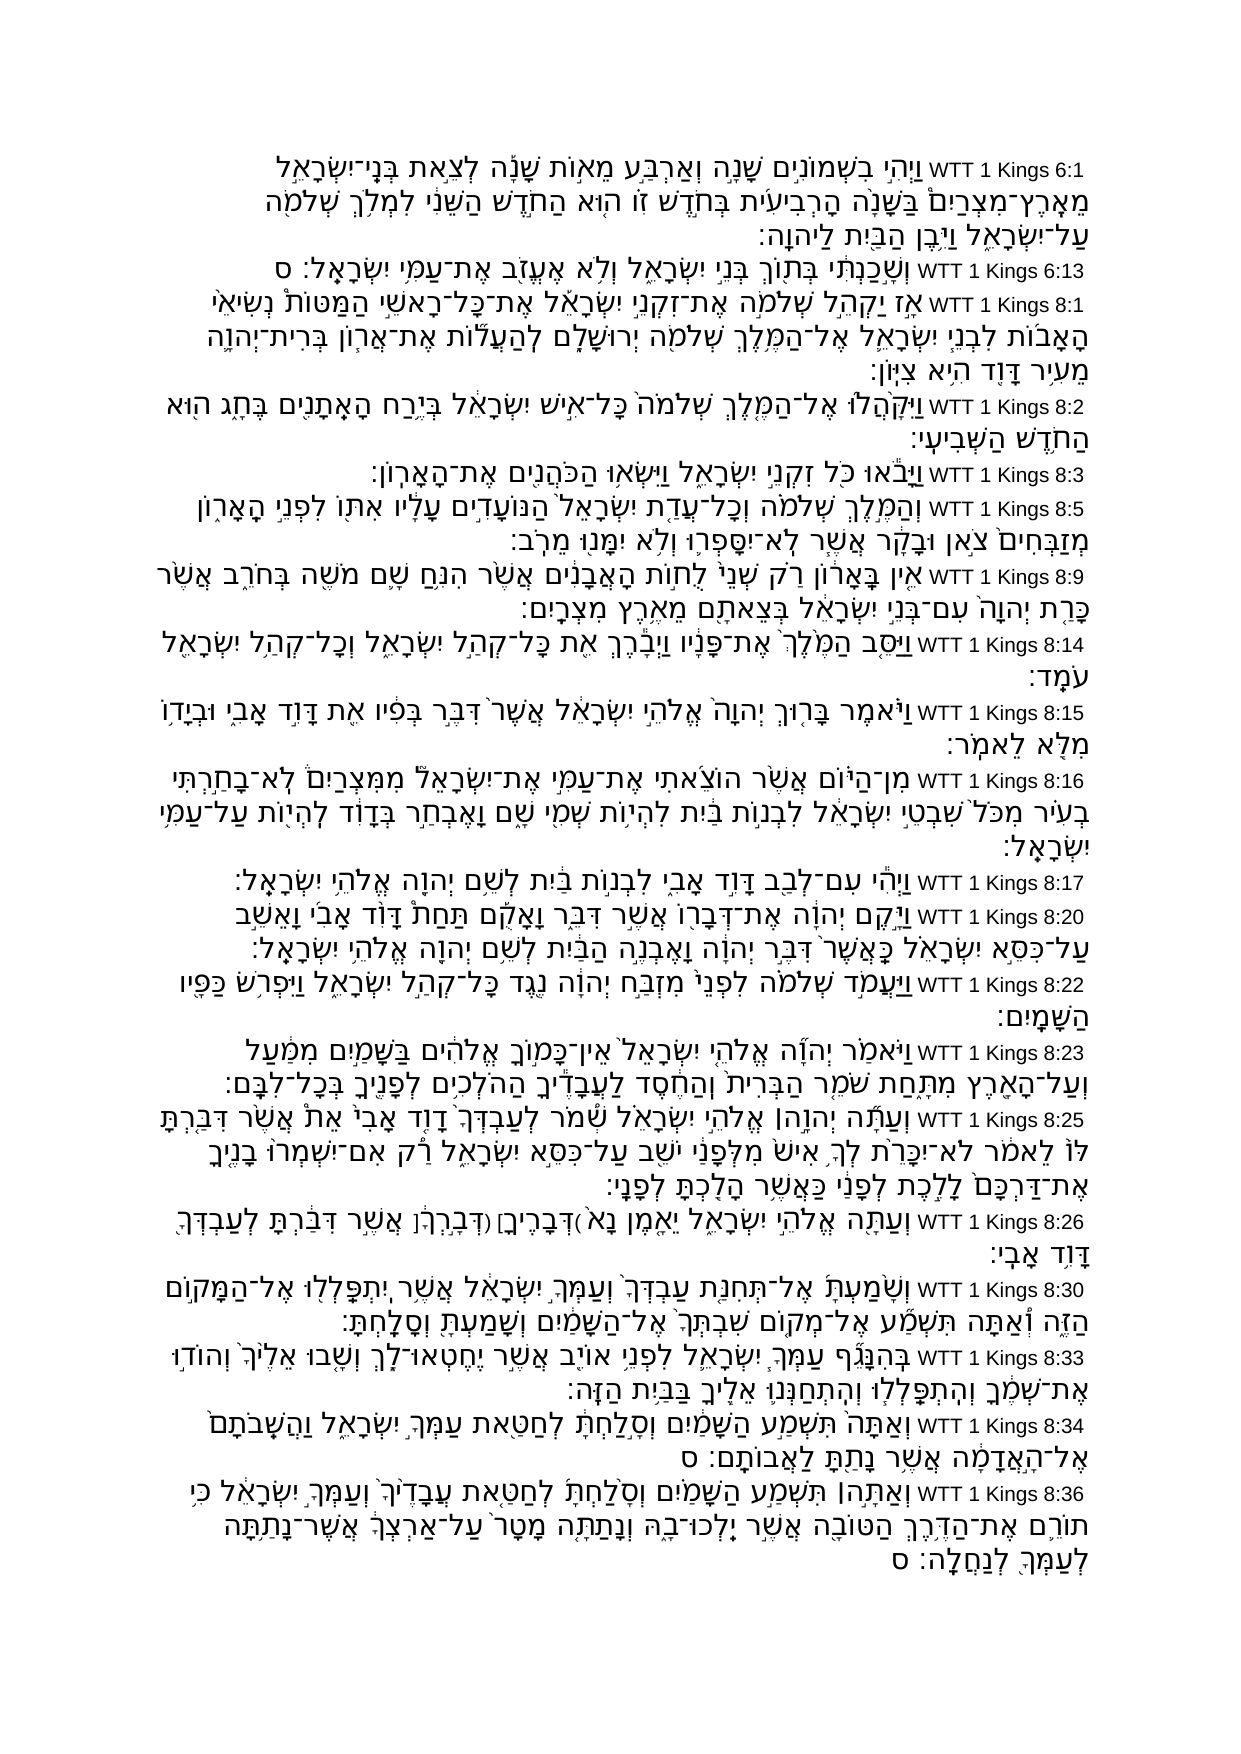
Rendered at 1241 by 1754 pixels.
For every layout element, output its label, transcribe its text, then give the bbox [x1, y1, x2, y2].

text WTT 1 Kings 8:17 וַיְהִ֕י עִם־לְבַ֖ב דָּוִ֣ד אָבִ֑י לִבְנ֣וֹת בַּ֔יִת לְשֵׁ֥ם יְהוָ֖ה אֱלֹהֵ֥י יִשְׂרָאֵֽל׃ [150, 863, 1090, 897]
text WTT 1 Kings 8:33 בְּֽהִנָּגֵ֞ף עַמְּךָ֧ יִשְׂרָאֵ֛ל לִפְנֵ֥י אוֹיֵ֖ב אֲשֶׁ֣ר יֶחֶטְאוּ־לָ֑ךְ וְשָׁ֤בוּ אֵלֶ֙יךָ֙ וְהוֹד֣וּ אֶת־שְׁמֶ֔ךָ וְהִֽתְפַּֽלְל֧וּ וְהִֽתְחַנְּנ֛וּ אֵלֶ֖יךָ בַּבַּ֥יִת הַזֶּֽה׃ [150, 1338, 1090, 1406]
text WTT 1 Kings 8:30 וְשָׁ֙מַעְתָּ֜ אֶל־תְּחִנַּ֤ת עַבְדְּךָ֙ וְעַמְּךָ֣ יִשְׂרָאֵ֔ל אֲשֶׁ֥ר יִֽתְפַּֽלְל֖וּ אֶל־הַמָּק֣וֹם הַזֶּ֑ה וְ֠אַתָּה תִּשְׁמַ֞ע אֶל־מְק֤וֹם שִׁבְתְּךָ֙ אֶל־הַשָּׁמַ֔יִם וְשָׁמַעְתָּ֖ וְסָלָֽחְתָּ׃ [150, 1271, 1090, 1338]
text WTT 1 Kings 8:2 וַיִּקָּ֙הֲל֜וּ אֶל־הַמֶּ֤לֶךְ שְׁלֹמֹה֙ כָּל־אִ֣ישׁ יִשְׂרָאֵ֔ל בְּיֶ֥רַח הָאֵֽתָנִ֖ים בֶּחָ֑ג ה֖וּא הַחֹ֥דֶשׁ הַשְּׁבִיעִֽי׃ [150, 388, 1090, 456]
text WTT 1 Kings 8:22 וַיַּעֲמֹ֣ד שְׁלֹמֹ֗ה לִפְנֵי֙ מִזְבַּ֣ח יְהוָ֔ה נֶ֖גֶד כָּל־קְהַ֣ל יִשְׂרָאֵ֑ל וַיִּפְרֹ֥שׂ כַּפָּ֖יו הַשָּׁמָֽיִם׃ [150, 965, 1090, 1033]
text WTT 1 Kings 8:25 וְעַתָּ֞ה יְהוָ֣ה׀ אֱלֹהֵ֣י יִשְׂרָאֵ֗ל שְׁ֠מֹר לְעַבְדְּךָ֙ דָוִ֤ד אָבִי֙ אֵת֩ אֲשֶׁ֙ר דִּבַּ֤רְתָּ לּוֹ֙ לֵאמֹ֔ר לֹא־יִכָּרֵ֙ת לְךָ֥ אִישׁ֙ מִלְּפָנַ֔י יֹשֵׁ֖ב עַל־כִּסֵּ֣א יִשְׂרָאֵ֑ל רַ֠ק אִם־יִשְׁמְר֙וּ בָנֶ֤יךָ אֶת־דַּרְכָּם֙ לָלֶ֣כֶת לְפָנַ֔י כַּאֲשֶׁ֥ר הָלַ֖כְתָּ לְפָנָֽי׃ [150, 1101, 1090, 1203]
text WTT 1 Kings 8:16 מִן־הַיּ֗וֹם אֲשֶׁ֙ר הוֹצֵ֜אתִי אֶת־עַמִּ֣י אֶת־יִשְׂרָאֵל֘ מִמִּצְרַיִם֒ לֹֽא־בָחַ֣רְתִּי בְעִ֗יר מִכֹּל֙ שִׁבְטֵ֣י יִשְׂרָאֵ֔ל לִבְנ֣וֹת בַּ֔יִת לִהְי֥וֹת שְׁמִ֖י שָׁ֑ם וָאֶבְחַ֣ר בְּדָוִ֔ד לִֽהְי֖וֹת עַל־עַמִּ֥י יִשְׂרָאֵֽל׃ [150, 761, 1090, 863]
text WTT 1 Kings 8:36 וְאַתָּ֣ה׀ תִּשְׁמַ֣ע הַשָּׁמַ֗יִם וְסָ֙לַחְתָּ֜ לְחַטַּ֤את עֲבָדֶ֙יךָ֙ וְעַמְּךָ֣ יִשְׂרָאֵ֔ל כִּ֥י תוֹרֵ֛ם אֶת־הַדֶּ֥רֶךְ הַטּוֹבָ֖ה אֲשֶׁ֣ר יֵֽלְכוּ־בָ֑הּ וְנָתַתָּ֤ה מָטָר֙ עַל־אַרְצְךָ֔ אֲשֶׁר־נָתַ֥תָּה לְעַמְּךָ֖ לְנַחֲלָֽה׃ ס [150, 1474, 1090, 1576]
text WTT 1 Kings 6:1 וַיְהִ֣י בִשְׁמוֹנִ֣ים שָׁנָ֣ה וְאַרְבַּ֣ע מֵא֣וֹת שָׁנָ֡ה לְצֵ֣את בְּנֵֽי־יִשְׂרָאֵ֣ל מֵאֶֽרֶץ־מִצְרַיִם֩ בַּשָּׁנָ֙ה הָרְבִיעִ֜ית בְּחֹ֣דֶשׁ זִ֗ו ה֚וּא הַחֹ֣דֶשׁ הַשֵּׁנִ֔י לִמְלֹ֥ךְ שְׁלֹמֹ֖ה עַל־יִשְׂרָאֵ֑ל וַיִּ֥בֶן הַבַּ֖יִת לַיהוָֽה׃ [150, 150, 1090, 252]
text WTT 1 Kings 8:15 וַיֹּ֗אמֶר בָּר֤וּךְ יְהוָה֙ אֱלֹהֵ֣י יִשְׂרָאֵ֔ל אֲשֶׁר֙ דִּבֶּ֣ר בְּפִ֔יו אֵ֖ת דָּוִ֣ד אָבִ֑י וּבְיָד֥וֹ מִלֵּ֖א לֵאמֹֽר׃ [150, 693, 1090, 761]
text WTT 1 Kings 8:1 אָ֣ז יַקְהֵ֣ל שְׁלֹמֹ֣ה אֶת־זִקְנֵ֣י יִשְׂרָאֵ֡ל אֶת־כָּל־רָאשֵׁ֣י הַמַּטּוֹת֩ נְשִׂיאֵ֙י הָאָב֜וֹת לִבְנֵ֧י יִשְׂרָאֵ֛ל אֶל־הַמֶּ֥לֶךְ שְׁלֹמֹ֖ה יְרוּשָׁלִָ֑ם לְֽהַעֲל֞וֹת אֶת־אֲר֧וֹן בְּרִית־יְהוָ֛ה מֵעִ֥יר דָּוִ֖ד הִ֥יא צִיּֽוֹן׃ [150, 286, 1090, 388]
text WTT 1 Kings 8:23 וַיֹּאמַ֗ר יְהוָ֞ה אֱלֹהֵ֤י יִשְׂרָאֵל֙ אֵין־כָּמ֣וֹךָ אֱלֹהִ֔ים בַּשָּׁמַ֣יִם מִמַּ֔עַל וְעַל־הָאָ֖רֶץ מִתָּ֑חַת שֹׁמֵ֤ר הַבְּרִית֙ וְֽהַחֶ֔סֶד לַעֲבָדֶ֕יךָ הַהֹלְכִ֥ים לְפָנֶ֖יךָ בְּכָל־לִבָּֽם׃ [150, 1033, 1090, 1101]
text WTT 1 Kings 8:20 וַיָּ֣קֶם יְהוָ֔ה אֶת־דְּבָר֖וֹ אֲשֶׁ֣ר דִּבֵּ֑ר וָאָקֻ֡ם תַּחַת֩ דָּוִ֙ד אָבִ֜י וָאֵשֵׁ֣ב עַל־כִּסֵּ֣א יִשְׂרָאֵ֗ל כַּֽאֲשֶׁר֙ דִּבֶּ֣ר יְהוָ֔ה וָאֶבְנֶ֣ה הַבַּ֔יִת לְשֵׁ֥ם יְהוָ֖ה אֱלֹהֵ֥י יִשְׂרָאֵֽל׃ [150, 897, 1090, 965]
text WTT 1 Kings 8:3 וַיָּבֹ֕אוּ כֹּ֖ל זִקְנֵ֣י יִשְׂרָאֵ֑ל וַיִּשְׂא֥וּ הַכֹּהֲנִ֖ים אֶת־הָאָרֽוֹן׃ [150, 456, 1090, 489]
text WTT 1 Kings 8:5 וְהַמֶּ֣לֶךְ שְׁלֹמֹ֗ה וְכָל־עֲדַ֤ת יִשְׂרָאֵל֙ הַנּוֹעָדִ֣ים עָלָ֔יו אִתּ֖וֹ לִפְנֵ֣י הָֽאָר֑וֹן מְזַבְּחִים֙ צֹ֣אן וּבָקָ֔ר אֲשֶׁ֧ר לֹֽא־יִסָּפְר֛וּ וְלֹ֥א יִמָּנ֖וּ מֵרֹֽב׃ [150, 489, 1090, 557]
text WTT 1 Kings 8:26 וְעַתָּ֖ה אֱלֹהֵ֣י יִשְׂרָאֵ֑ל יֵאָ֤מֶן נָא֙ )דְּבָרֶיךָ] (דְּבָ֣רְךָ֔[ אֲשֶׁ֣ר דִּבַּ֔רְתָּ לְעַבְדְּךָ֖ דָּוִ֥ד אָבִֽי׃ [150, 1203, 1090, 1271]
text WTT 1 Kings 8:9 אֵ֚ין בָּֽאָר֔וֹן רַ֗ק שְׁנֵי֙ לֻח֣וֹת הָאֲבָנִ֔ים אֲשֶׁ֙ר הִנִּ֥חַ שָׁ֛ם מֹשֶׁ֖ה בְּחֹרֵ֑ב אֲשֶׁ֙ר כָּרַ֤ת יְהוָה֙ עִם־בְּנֵ֣י יִשְׂרָאֵ֔ל בְּצֵאתָ֖ם מֵאֶ֥רֶץ מִצְרָֽיִם׃ [150, 557, 1090, 625]
text WTT 1 Kings 6:13 וְשָׁ֣כַנְתִּ֔י בְּת֖וֹךְ בְּנֵ֣י יִשְׂרָאֵ֑ל וְלֹ֥א אֶעֱזֹ֖ב אֶת־עַמִּ֥י יִשְׂרָאֵֽל׃ ס [150, 252, 1090, 286]
text WTT 1 Kings 8:34 וְאַתָּה֙ תִּשְׁמַ֣ע הַשָּׁמַ֔יִם וְסָ֣לַחְתָּ֔ לְחַטַּ֖את עַמְּךָ֣ יִשְׂרָאֵ֑ל וַהֲשֵֽׁבֹתָם֙ אֶל־הָ֣אֲדָמָ֔ה אֲשֶׁ֥ר נָתַ֖תָּ לַאֲבוֹתָֽם׃ ס [150, 1406, 1090, 1474]
text WTT 1 Kings 8:14 וַיַּסֵּ֤ב הַמֶּ֙לֶךְ֙ אֶת־פָּנָ֔יו וַיְבָ֕רֶךְ אֵ֖ת כָּל־קְהַ֣ל יִשְׂרָאֵ֑ל וְכָל־קְהַ֥ל יִשְׂרָאֵ֖ל עֹמֵֽד׃ [150, 625, 1090, 693]
